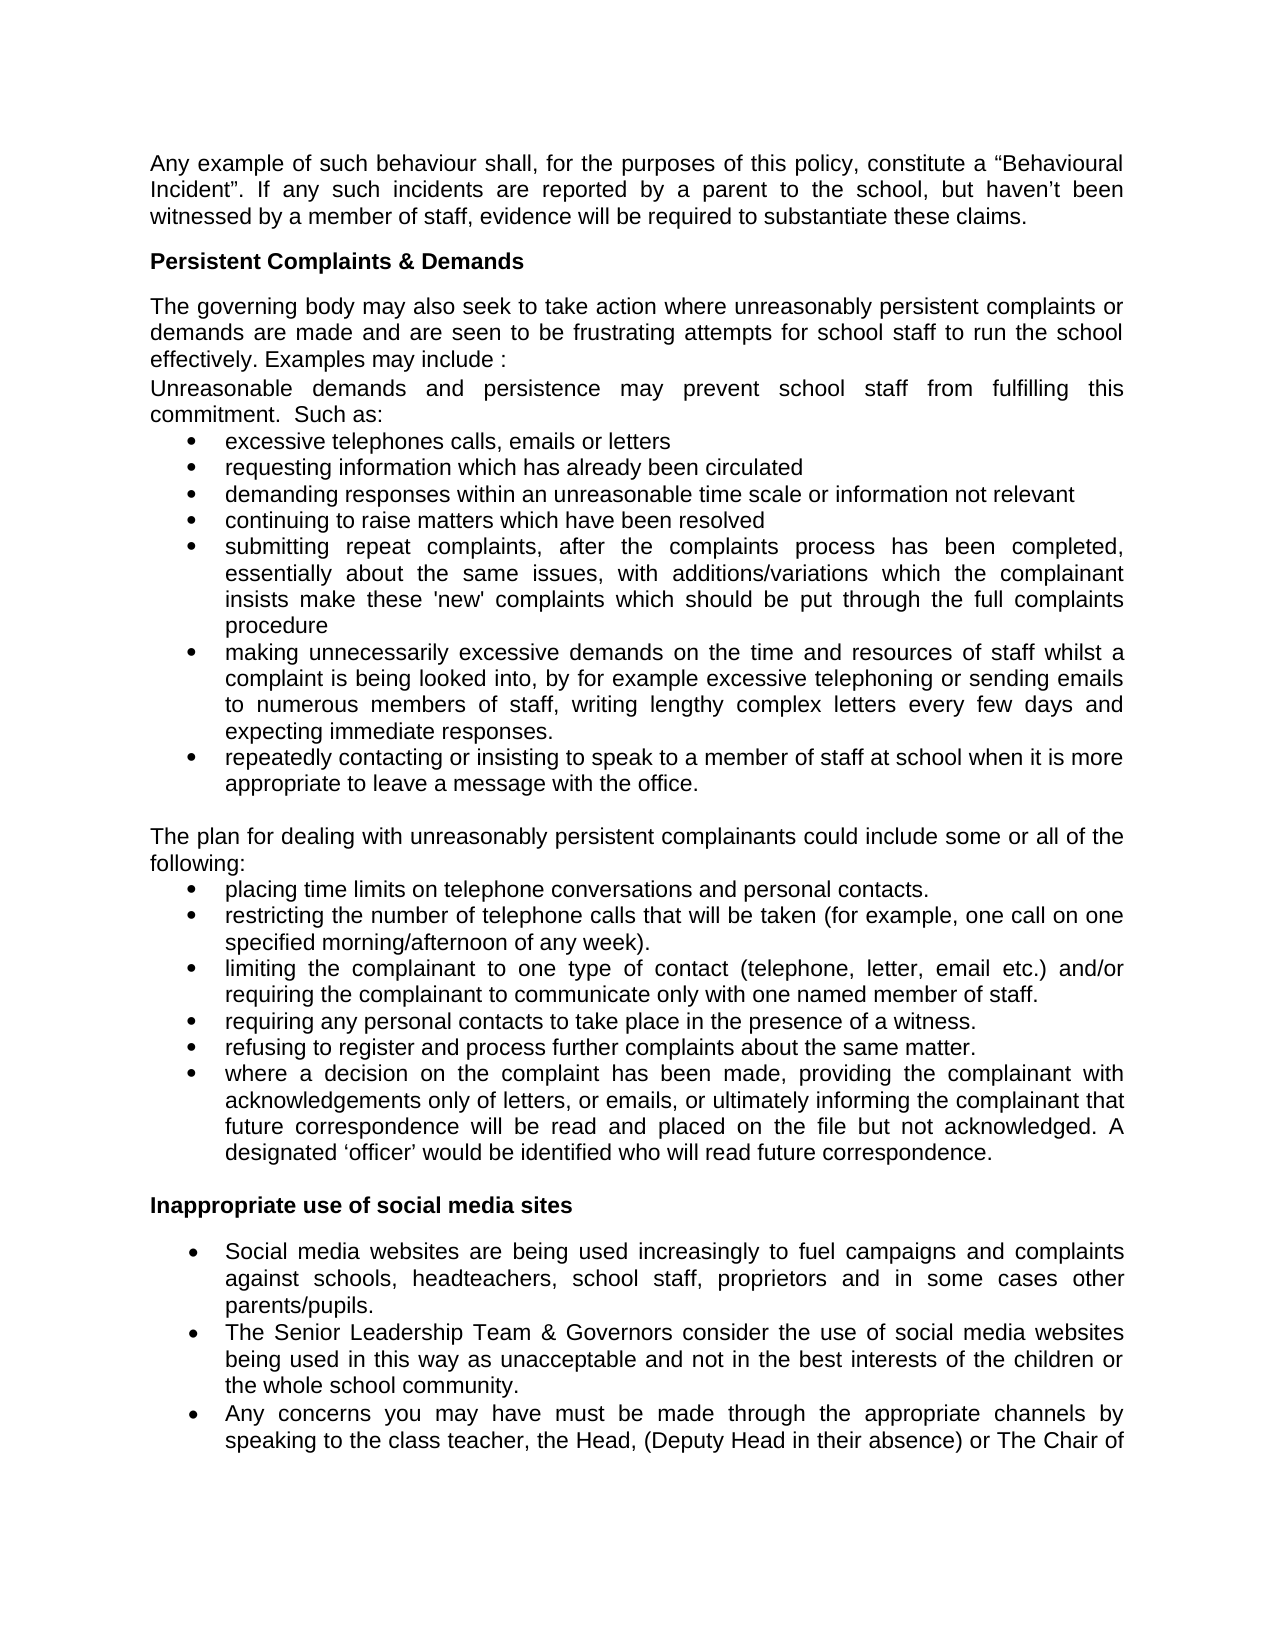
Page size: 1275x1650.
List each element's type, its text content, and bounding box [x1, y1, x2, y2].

text The plan for dealing with unreasonably persistent complainants could include some or all of the following: [150, 823, 1125, 876]
list placing time limits on telephone conversations and personal contacts. [187, 876, 1125, 902]
list continuing to raise matters which have been resolved [187, 507, 1125, 533]
list refusing to register and process further complaints about the same matter. [187, 1034, 1125, 1060]
list The Senior Leadership Team & Governors consider the use of social media websites being used in this way as unacceptable and not in the best interests of the children or the whole school community. [187, 1318, 1125, 1399]
list where a decision on the complaint has been made, providing the complainant with acknowledgements only of letters, or emails, or ultimately informing the complainant that future correspondence will be read and placed on the file but not acknowledged. A designated ‘officer’ would be identified who will read future correspondence. [187, 1060, 1125, 1166]
text Persistent Complaints & Demands [150, 248, 1125, 274]
list restricting the number of telephone calls that will be taken (for example, one call on one specified morning/afternoon of any week). [187, 902, 1125, 955]
list excessive telephones calls, emails or letters [187, 428, 1125, 454]
text Any example of such behaviour shall, for the purposes of this policy, constitute a “Behavioural Incident”. If any such incidents are reported by a parent to the school, but haven’t been witnessed by a member of staff, evidence will be required to substantiate these claims. [150, 150, 1125, 229]
list repeatedly contacting or insisting to speak to a member of staff at school when it is more appropriate to leave a message with the office. [187, 744, 1125, 797]
list requiring any personal contacts to take place in the presence of a witness. [187, 1008, 1125, 1034]
list limiting the complainant to one type of contact (telephone, letter, email etc.) and/or requiring the complainant to communicate only with one named member of staff. [187, 955, 1125, 1008]
text The governing body may also seek to take action where unreasonably persistent complaints or demands are made and are seen to be frustrating attempts for school staff to run the school effectively. Examples may include : [150, 293, 1125, 372]
list making unnecessarily excessive demands on the time and resources of staff whilst a complaint is being looked into, by for example excessive telephoning or sending emails to numerous members of staff, writing lengthy complex letters every few days and expecting immediate responses. [187, 639, 1125, 744]
list demanding responses within an unreasonable time scale or information not relevant [187, 481, 1125, 507]
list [187, 1399, 1125, 1453]
list requesting information which has already been circulated [187, 454, 1125, 481]
list submitting repeat complaints, after the complaints process has been completed, essentially about the same issues, with additions/variations which the complainant insists make these 'new' complaints which should be put through the full complaints procedure [187, 533, 1125, 639]
list Social media websites are being used increasingly to fuel campaigns and complaints against schools, headteachers, school staff, proprietors and in some cases other parents/pupils. [187, 1237, 1125, 1318]
text Inappropriate use of social media sites [150, 1192, 1125, 1218]
text Unreasonable demands and persistence may prevent school staff from fulfilling this commitment. Such as: [150, 375, 1125, 428]
